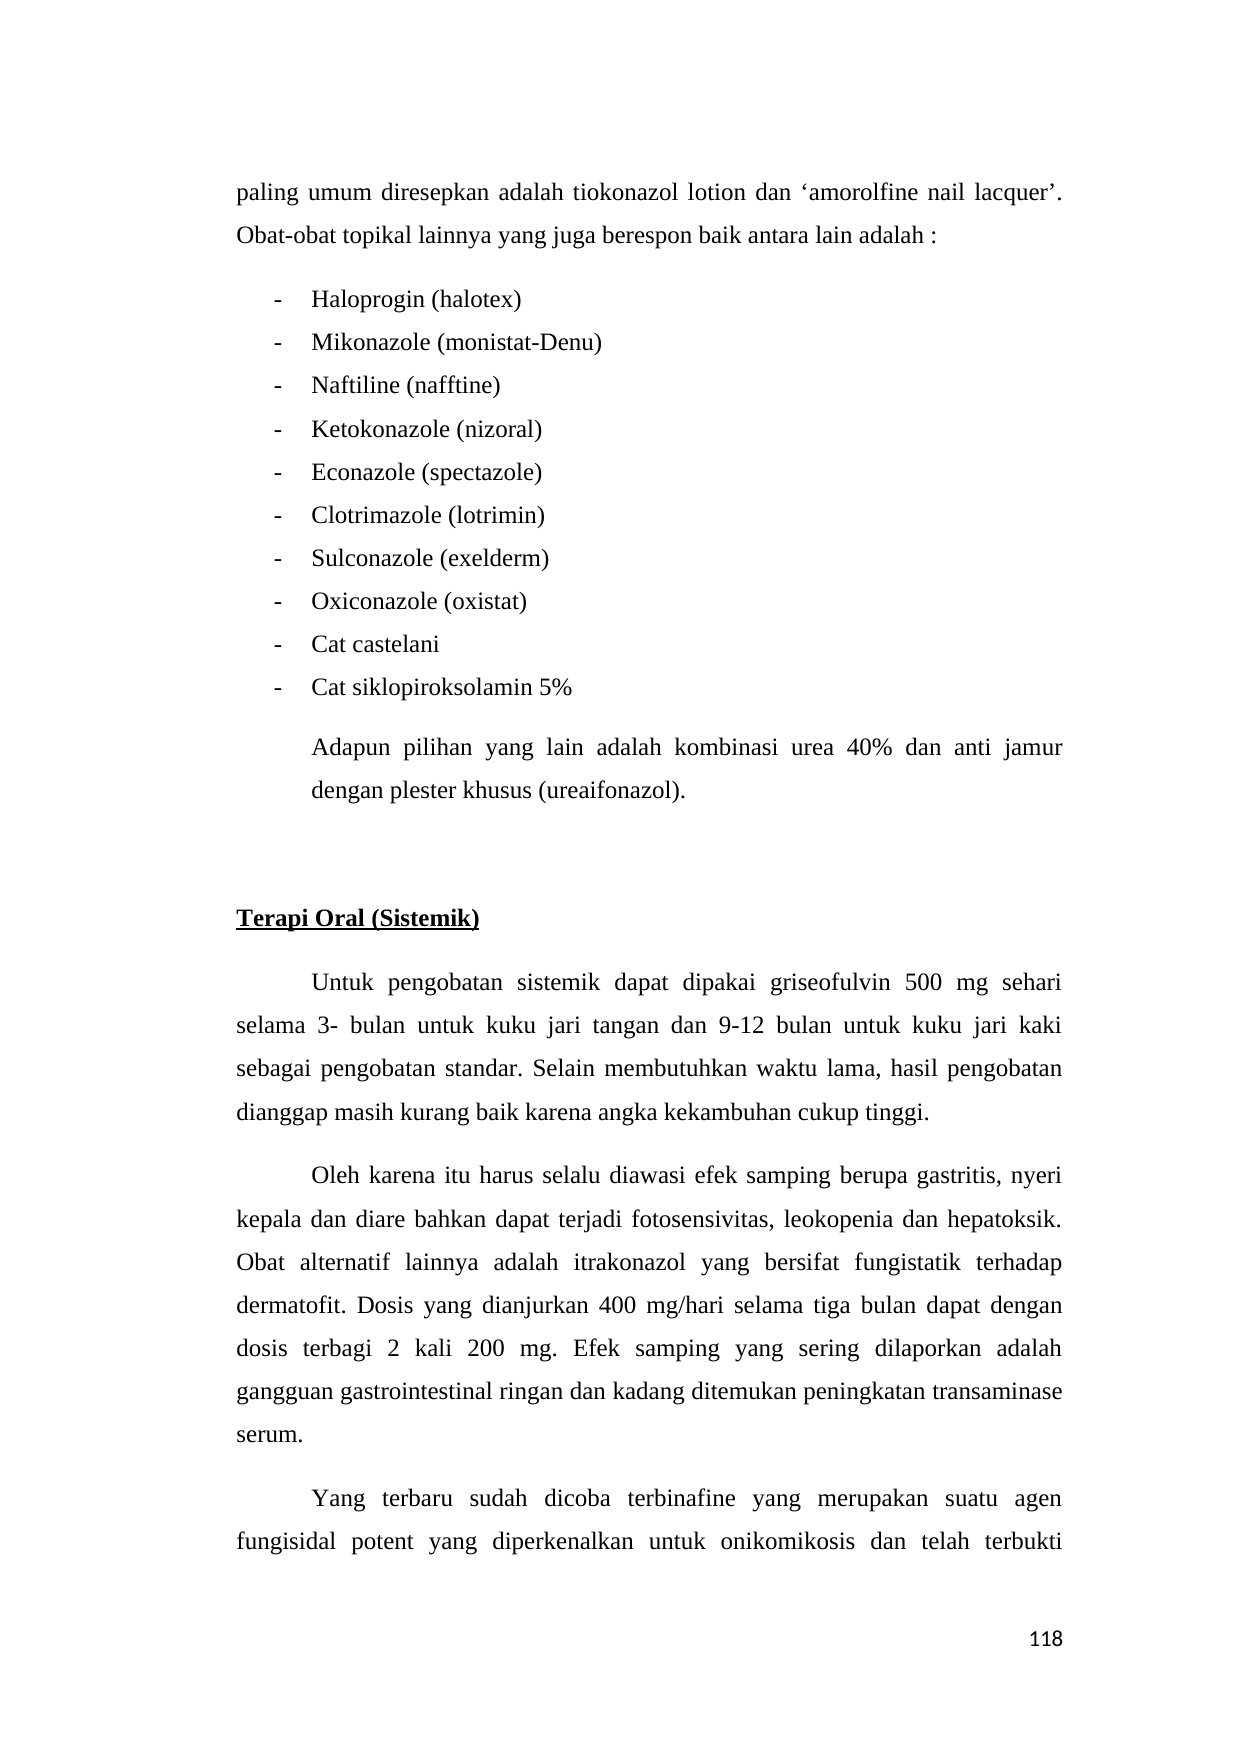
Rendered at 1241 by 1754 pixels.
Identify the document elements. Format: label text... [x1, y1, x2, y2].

text Untuk pengobatan sistemik dapat dipakai griseofulvin 500 mg sehari selama 3- bulan untuk kuku jari tangan dan 9-12 bulan untuk kuku jari kaki sebagai pengobatan standar. Selain membutuhkan waktu lama, hasil pengobatan dianggap masih kurang baik karena angka kekambuhan cukup tinggi. [236, 967, 1063, 1125]
list Econazole (spectazole) [274, 457, 1063, 486]
list Haloprogin (halotex) [274, 284, 1063, 313]
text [236, 1483, 1063, 1555]
list Mikonazole (monistat-Denu) [274, 327, 1063, 356]
list Clotrimazole (lotrimin) [274, 500, 1063, 529]
list Ketokonazole (nizoral) [274, 414, 1063, 442]
list Oxiconazole (oxistat) [274, 586, 1063, 615]
text Oleh karena itu harus selalu diawasi efek samping berupa gastritis, nyeri kepala dan diare bahkan dapat terjadi fotosensivitas, leokopenia dan hepatoksik. Obat alternatif lainnya adalah itrakonazol yang bersifat fungistatik terhadap dermatofit. Dosis yang dianjurkan 400 mg/hari selama tiga bulan dapat dengan dosis terbagi 2 kali 200 mg. Efek samping yang sering dilaporkan adalah gangguan gastrointestinal ringan dan kadang ditemukan peningkatan transaminase serum. [236, 1161, 1063, 1448]
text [236, 177, 1063, 249]
list Sulconazole (exelderm) [274, 543, 1063, 572]
text Terapi Oral (Sistemik) [236, 903, 1063, 932]
text Adapun pilihan yang lain adalah kombinasi urea 40% dan anti jamur dengan plester khusus (ureaifonazol). [311, 732, 1063, 804]
list Cat castelani [274, 629, 1063, 658]
list Cat siklopiroksolamin 5% [274, 672, 1063, 701]
list Naftiline (nafftine) [274, 371, 1063, 399]
